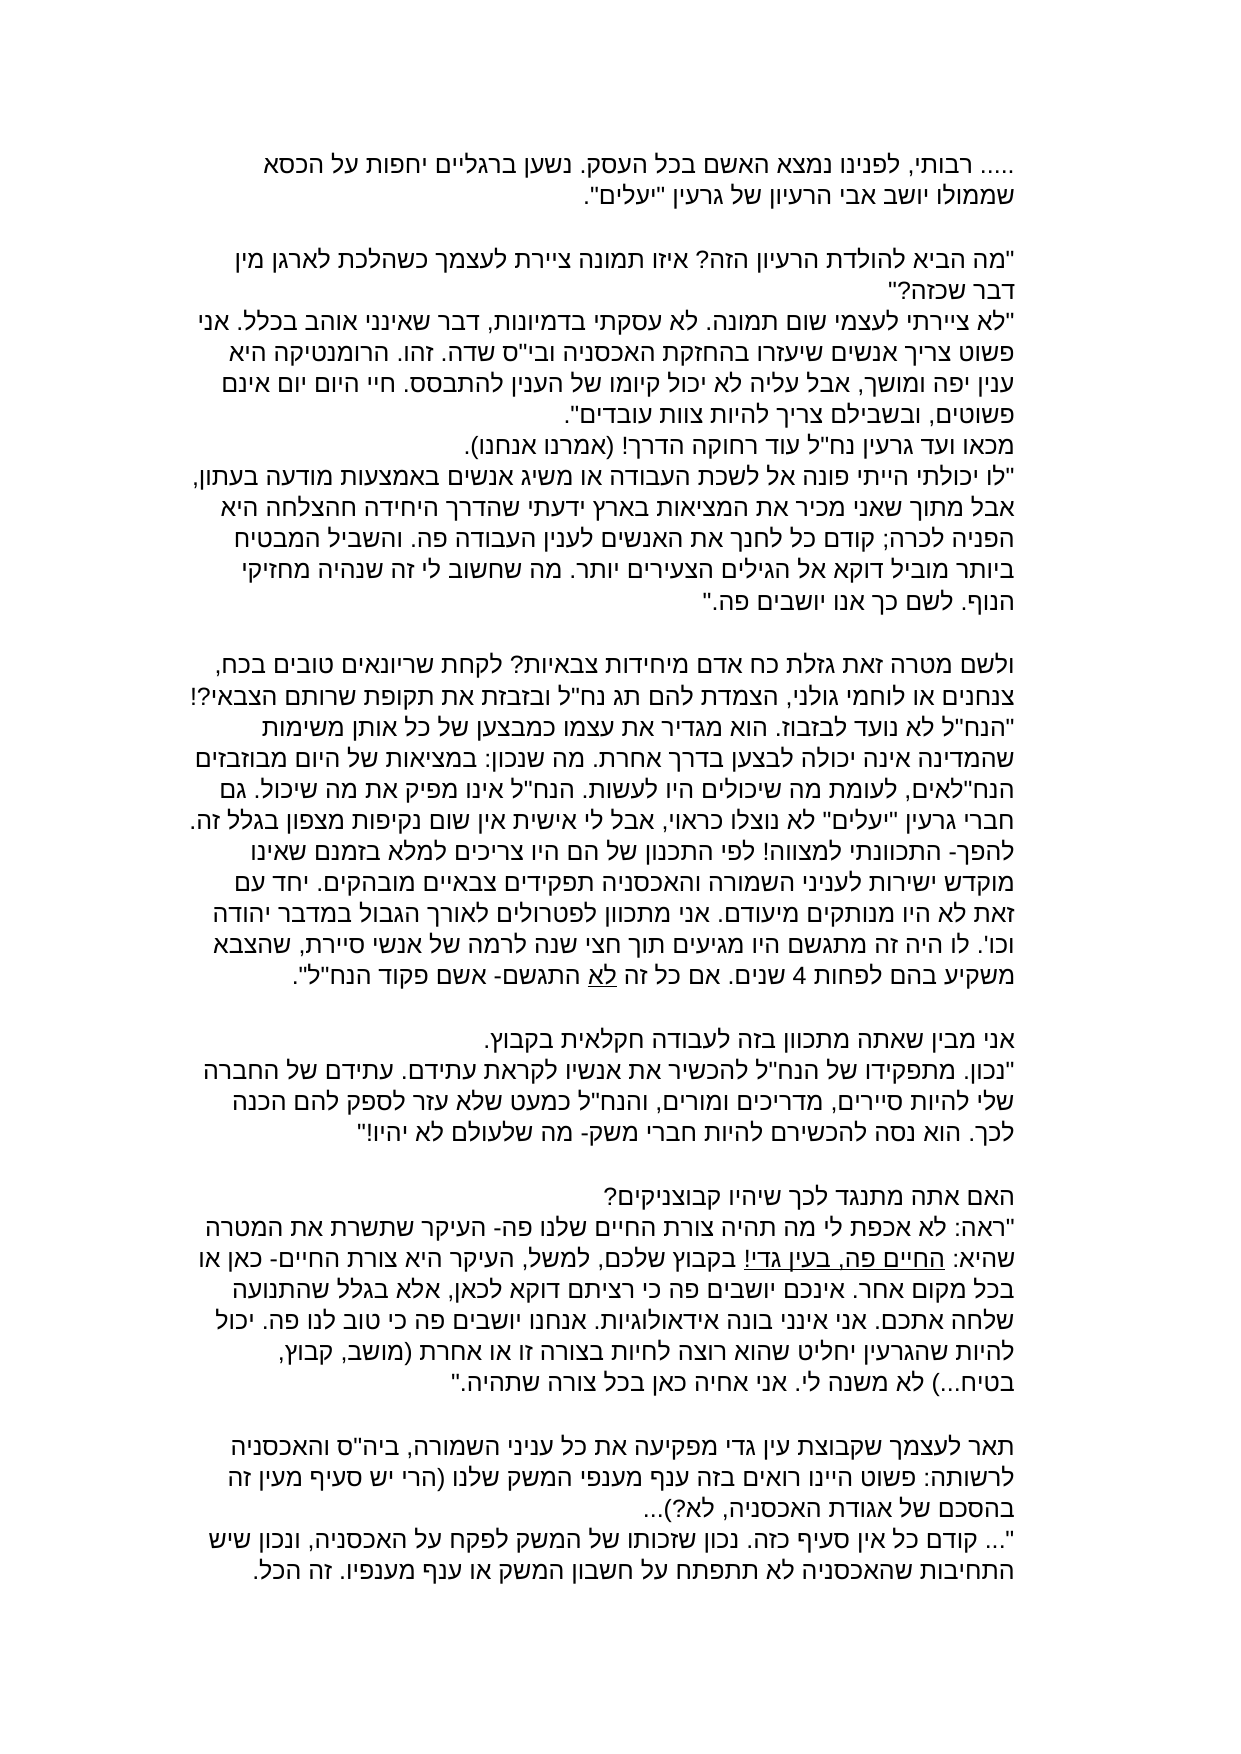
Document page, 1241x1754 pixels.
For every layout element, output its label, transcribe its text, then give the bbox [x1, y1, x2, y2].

text "נכון. מתפקידו של הנח"ל להכשיר את אנשיו לקראת עתידם. עתידם של החברה שלי להיות סיירים, מדריכים ומורים, והנח"ל כמעט שלא עזר לספק להם הכנה לכך. הוא נסה להכשירם להיות חברי משק- מה שלעולם לא יהיו!" [187, 1056, 1015, 1147]
text האם אתה מתנגד לכך שיהיו קבוצניקים? [187, 1182, 1015, 1211]
text "מה הביא להולדת הרעיון הזה? איזו תמונה ציירת לעצמך כשהלכת לארגן מין דבר שכזה?" [187, 245, 1015, 305]
text "הנח"ל לא נועד לבזבוז. הוא מגדיר את עצמו כמבצען של כל אותן משימות שהמדינה אינה יכולה לבצען בדרך אחרת. מה שנכון: במציאות של היום מבוזבזים הנח"לאים, לעומת מה שיכולים היו לעשות. הנח"ל אינו מפיק את מה שיכול. גם חברי גרעין "יעלים" לא נוצלו כראוי, אבל לי אישית אין שום נקיפות מצפון בגלל זה. להפך- התכוונתי למצווה! לפי התכנון של הם היו צריכים למלא בזמנם שאינו מוקדש ישירות לעניני השמורה והאכסניה תפקידים צבאיים מובהקים. יחד עם זאת לא היו מנותקים מיעודם. אני מתכוון לפטרולים לאורך הגבול במדבר יהודה וכו'. לו היה זה מתגשם היו מגיעים תוך חצי שנה לרמה של אנשי סיירת, שהצבא משקיע בהם לפחות 4 שנים. אם כל זה לא התגשם- אשם פקוד הנח"ל". [187, 712, 1015, 989]
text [187, 1525, 1015, 1585]
text "לו יכולתי הייתי פונה אל לשכת העבודה או משיג אנשים באמצעות מודעה בעתון, אבל מתוך שאני מכיר את המציאות בארץ ידעתי שהדרך היחידה חהצלחה היא הפניה לכרה; קודם כל לחנך את האנשים לענין העבודה פה. והשביל המבטיח ביותר מוביל דוקא אל הגילים הצעירים יותר. מה שחשוב לי זה שנהיה מחזיקי הנוף. לשם כך אנו יושבים פה." [187, 462, 1015, 615]
text "לא ציירתי לעצמי שום תמונה. לא עסקתי בדמיונות, דבר שאינני אוהב בכלל. אני פשוט צריך אנשים שיעזרו בהחזקת האכסניה ובי"ס שדה. זהו. הרומנטיקה היא ענין יפה ומושך, אבל עליה לא יכול קיומו של הענין להתבסס. חיי היום יום אינם פשוטים, ובשבילם צריך להיות צוות עובדים". [187, 307, 1015, 429]
text מכאו ועד גרעין נח"ל עוד רחוקה הדרך! (אמרנו אנחנו). [187, 431, 1015, 460]
text אני מבין שאתה מתכוון בזה לעבודה חקלאית בקבוץ. [187, 1025, 1015, 1053]
text "ראה: לא אכפת לי מה תהיה צורת החיים שלנו פה- העיקר שתשרת את המטרה שהיא: החיים פה, בעין גדי! בקבוץ שלכם, למשל, העיקר היא צורת החיים- כאן או בכל מקום אחר. אינכם יושבים פה כי רציתם דוקא לכאן, אלא בגלל שהתנועה שלחה אתכם. אני אינני בונה אידאולוגיות. אנחנו יושבים פה כי טוב לנו פה. יכול להיות שהגרעין יחליט שהוא רוצה לחיות בצורה זו או אחרת (מושב, קבוץ, בטיח...) לא משנה לי. אני אחיה כאן בכל צורה שתהיה." [187, 1213, 1015, 1397]
text תאר לעצמך שקבוצת עין גדי מפקיעה את כל עניני השמורה, ביה"ס והאכסניה לרשותה: פשוט היינו רואים בזה ענף מענפי המשק שלנו (הרי יש סעיף מעין זה בהסכם של אגודת האכסניה, לא?)... [187, 1432, 1015, 1523]
text ..... רבותי, לפנינו נמצא האשם בכל העסק. נשען ברגליים יחפות על הכסא שממולו יושב אבי הרעיון של גרעין "יעלים". [187, 150, 1015, 210]
text ולשם מטרה זאת גזלת כח אדם מיחידות צבאיות? לקחת שריונאים טובים בכח, צנחנים או לוחמי גולני, הצמדת להם תג נח"ל ובזבזת את תקופת שרותם הצבאי?! [187, 650, 1015, 710]
